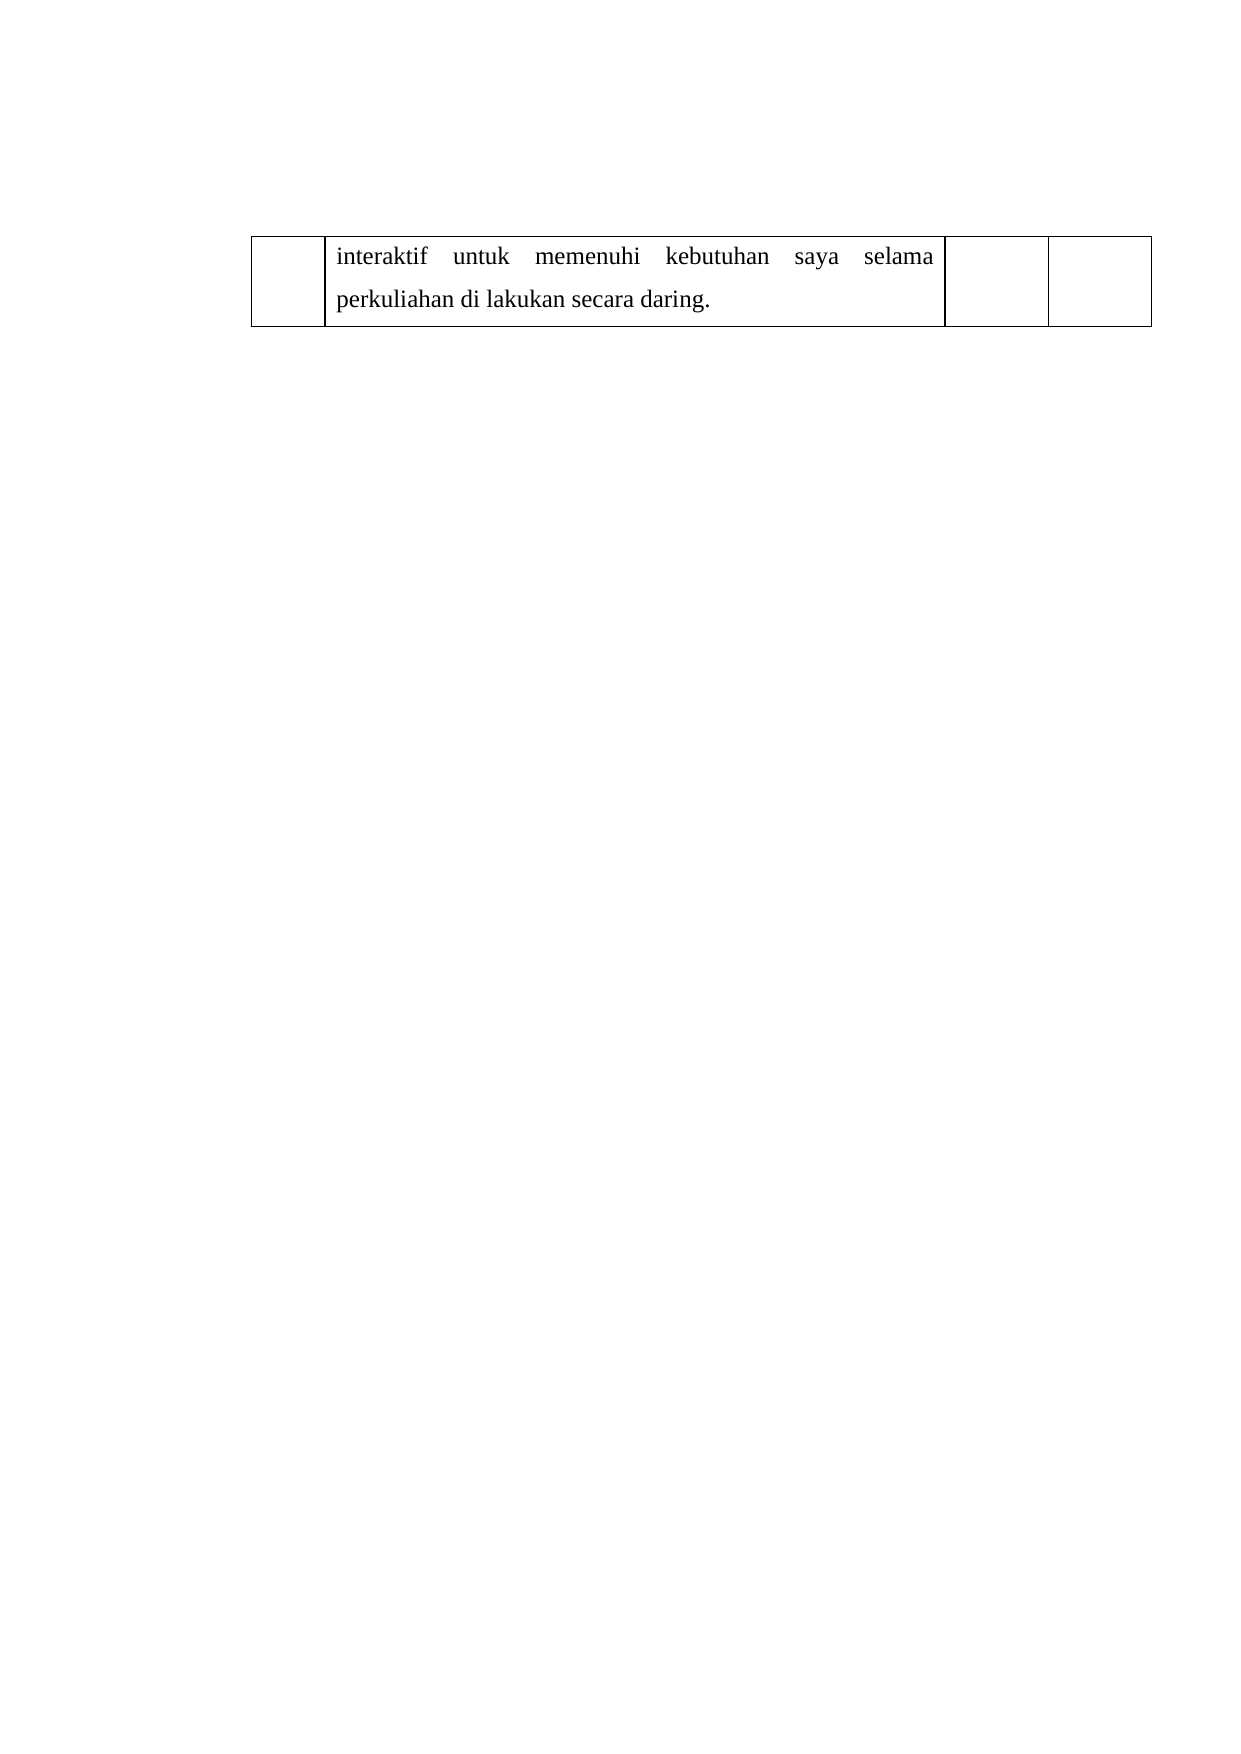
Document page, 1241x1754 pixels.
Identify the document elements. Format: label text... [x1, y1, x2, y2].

table_cell [946, 237, 1048, 326]
table_cell [326, 237, 944, 326]
table_cell [1049, 237, 1151, 326]
table_cell 7. [252, 237, 324, 326]
